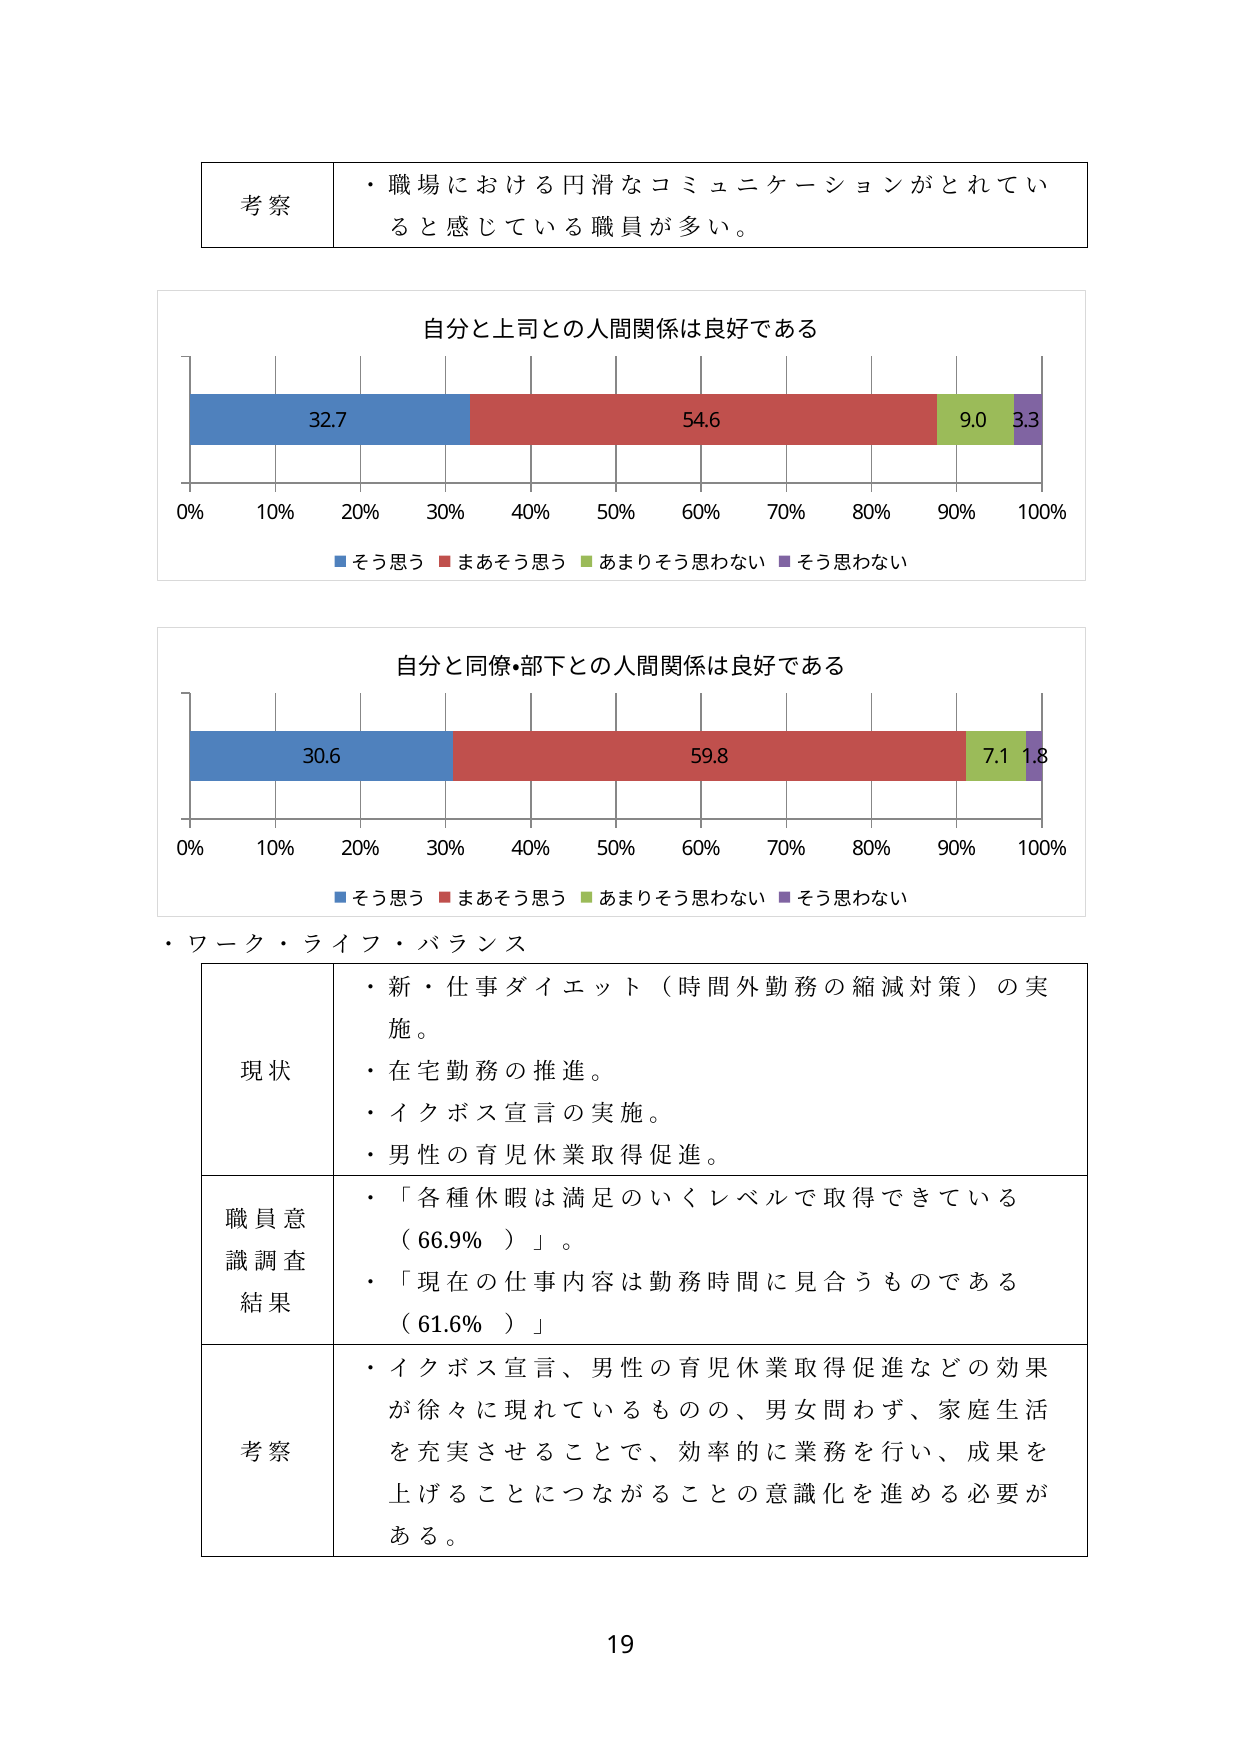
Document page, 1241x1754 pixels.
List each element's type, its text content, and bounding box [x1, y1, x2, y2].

table_cell 考察 [202, 163, 333, 247]
table_cell 職員意識調査結果 [202, 1176, 333, 1344]
table_cell ・イクボス宣言、男性の育児休業取得促進などの効果が徐々に現れているものの、男女問わず、家庭生活を充実させることで、効率的に業務を行い、成果を上げることにつながることの意識化を進める必要がある。 [334, 1345, 1087, 1556]
table_header ・新・仕事ダイエット（時間外勤務の縮減対策）の実施。 ・在宅勤務の推進。 ・イクボス宣言の実施。 ・男性の育児休業取得促進。 [334, 964, 1087, 1175]
text ・ワーク・ライフ・バランス [157, 921, 1083, 963]
table_cell ・職場における円滑なコミュニケーションがとれていると感じている職員が多い。 [334, 163, 1087, 247]
table_header 現状 [202, 964, 333, 1175]
table_cell ・「各種休暇は満足のいくレベルで取得できている（66.9%）」。 ・「現在の仕事内容は勤務時間に見合うものである（61.6%）」 [334, 1176, 1087, 1344]
table_cell 考察 [202, 1345, 333, 1556]
